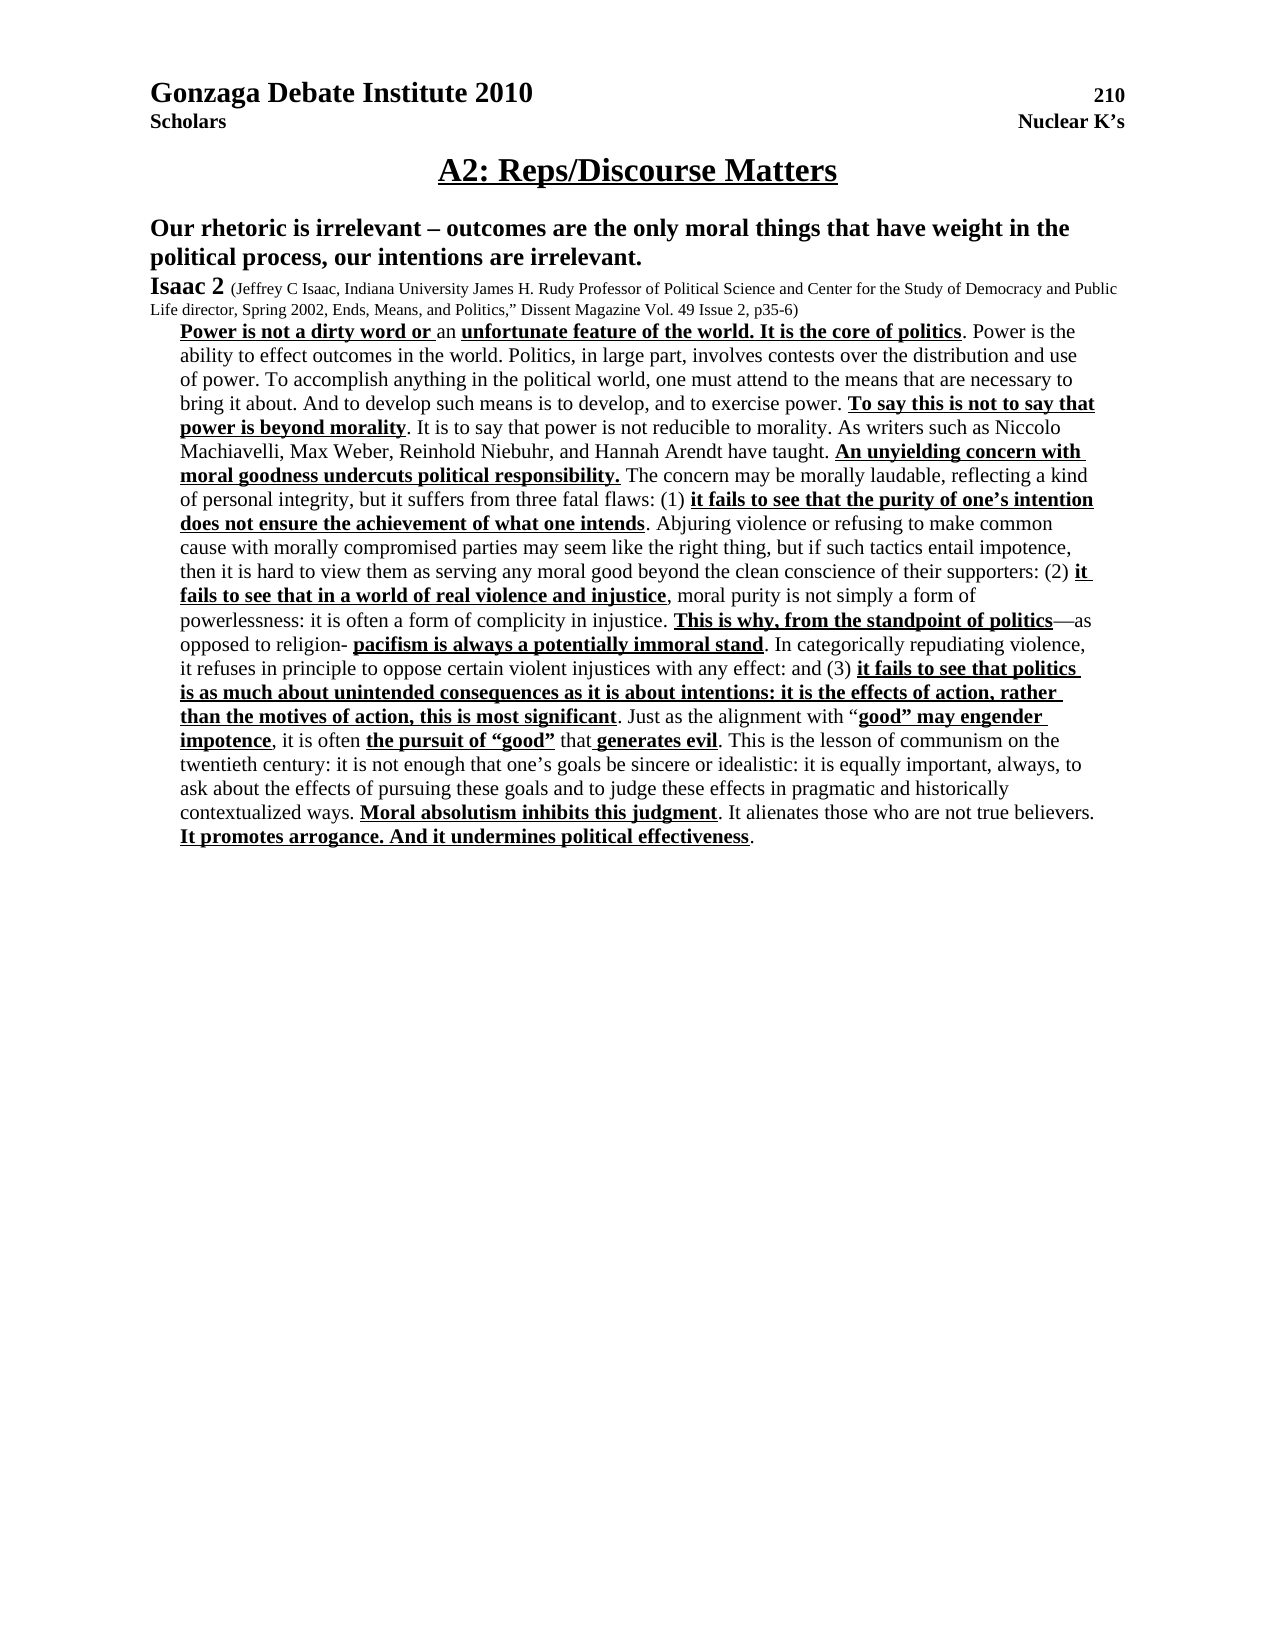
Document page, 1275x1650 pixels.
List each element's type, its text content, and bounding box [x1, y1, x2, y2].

text Isaac 2 (Jeffrey C Isaac, Indiana University James H. Rudy Professor of Political Science and Center for the Study of Democracy and Public Life director, Spring 2002, Ends, Means, and Politics,” Dissent Magazine Vol. 49 Issue 2, p35-6) [150, 271, 1125, 319]
title A2: Reps/Discourse Matters [150, 150, 1125, 188]
text Power is not a dirty word or an unfortunate feature of the world. It is the core of politics. Power is the ability to effect outcomes in the world. Politics, in large part, involves contests over the distribution and use of power. To accomplish anything in the political world, one must attend to the means that are necessary to bring it about. And to develop such means is to develop, and to exercise power. To say this is not to say that power is beyond morality. It is to say that power is not reducible to morality. As writers such as Niccolo Machiavelli, Max Weber, Reinhold Niebuhr, and Hannah Arendt have taught. An unyielding concern with moral goodness undercuts political responsibility. The concern may be morally laudable, reflecting a kind of personal integrity, but it suffers from three fatal flaws: (1) it fails to see that the purity of one’s intention does not ensure the achievement of what one intends. Abjuring violence or refusing to make common cause with morally compromised parties may seem like the right thing, but if such tactics entail impotence, then it is hard to view them as serving any moral good beyond the clean conscience of their supporters: (2) it fails to see that in a world of real violence and injustice, moral purity is not simply a form of powerlessness: it is often a form of complicity in injustice. This is why, from the standpoint of politics—as opposed to religion- pacifism is always a potentially immoral stand. In categorically repudiating violence, it refuses in principle to oppose certain violent injustices with any effect: and (3) it fails to see that politics is as much about unintended consequences as it is about intentions: it is the effects of action, rather than the motives of action, this is most significant. Just as the alignment with “good” may engender impotence, it is often the pursuit of “good” that generates evil. This is the lesson of communism on the twentieth century: it is not enough that one’s goals be sincere or idealistic: it is equally important, always, to ask about the effects of pursuing these goals and to judge these effects in pragmatic and historically contextualized ways. Moral absolutism inhibits this judgment. It alienates those who are not true believers. It promotes arrogance. And it undermines political effectiveness. [180, 319, 1095, 848]
text Our rhetoric is irrelevant – outcomes are the only moral things that have weight in the political process, our intentions are irrelevant. [150, 213, 1125, 271]
